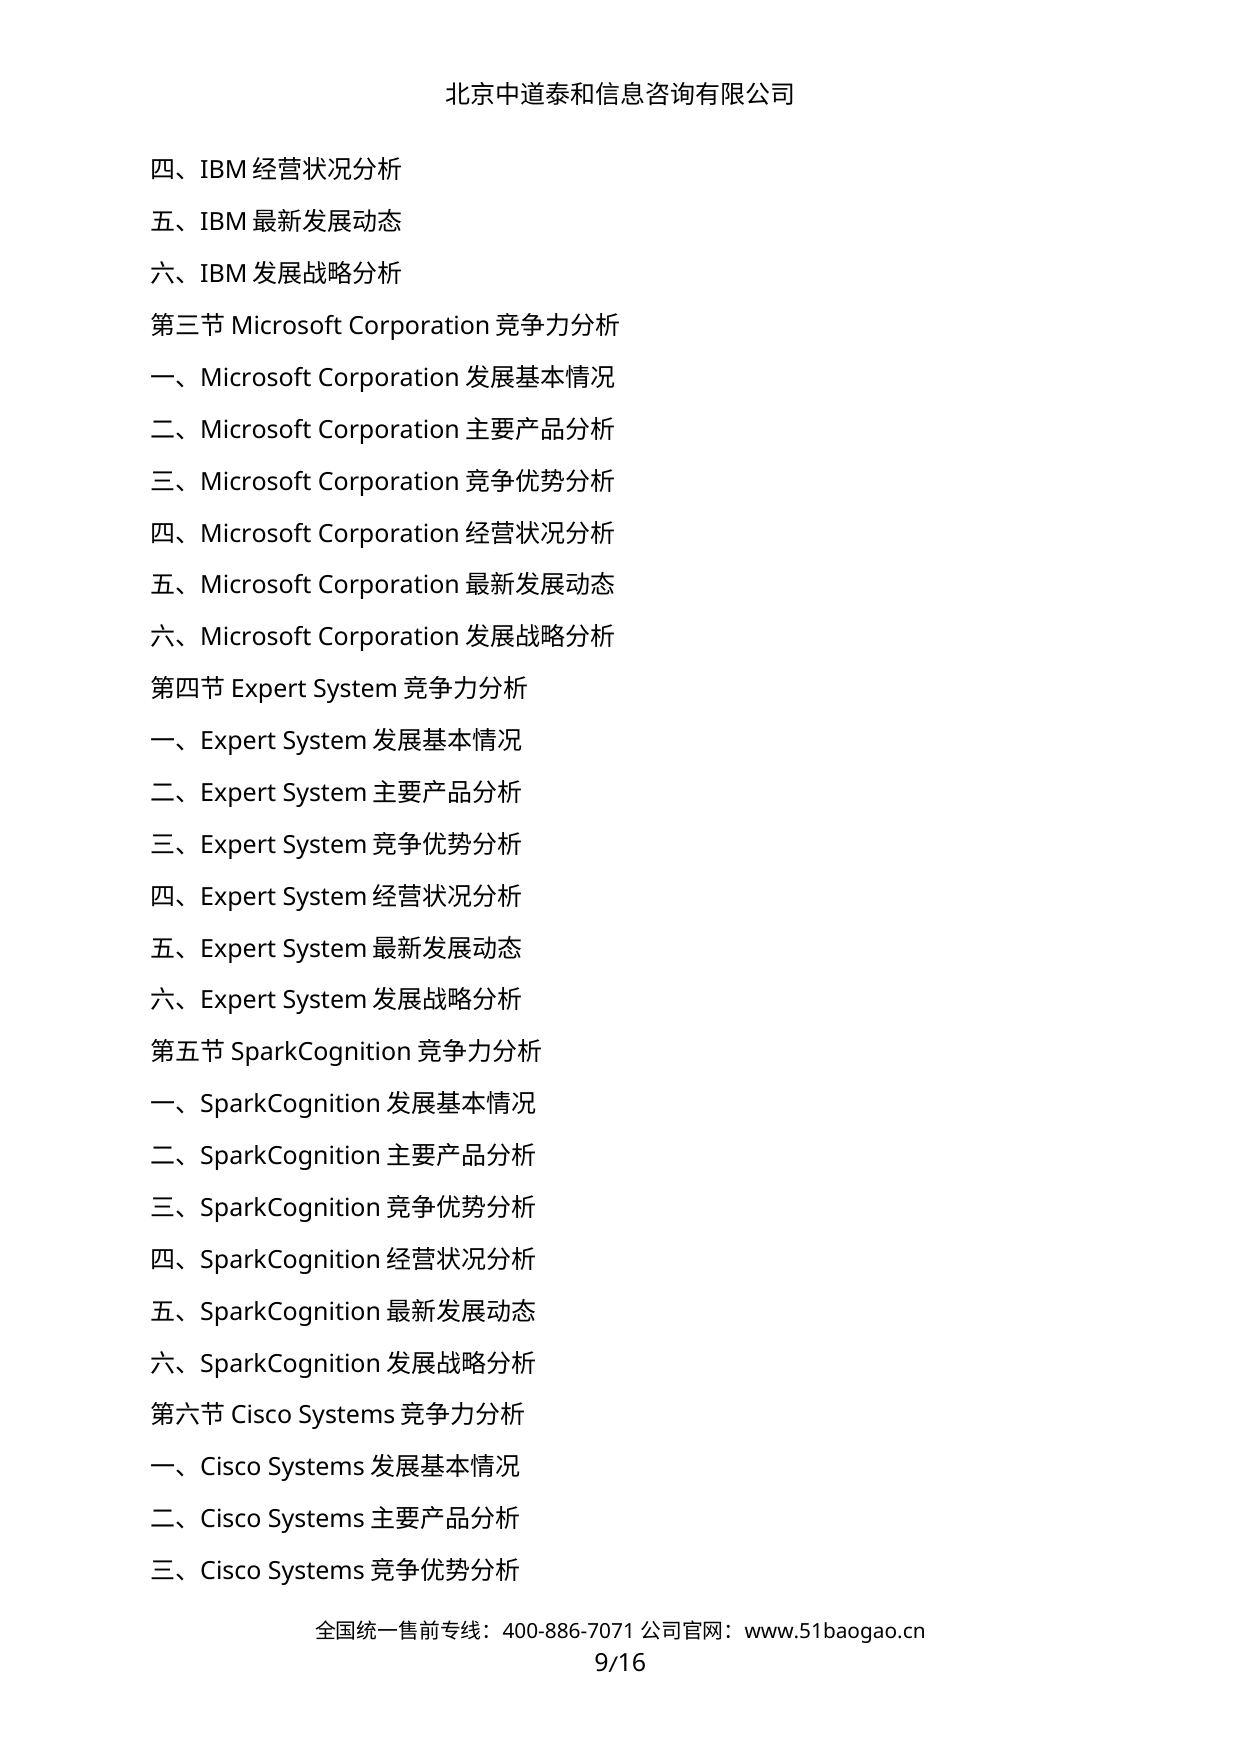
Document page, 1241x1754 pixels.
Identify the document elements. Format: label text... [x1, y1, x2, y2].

text 二、Microsoft Corporation主要产品分析 [150, 409, 1090, 446]
text 一、SparkCognition发展基本情况 [150, 1084, 1090, 1120]
text 第四节 Expert System竞争力分析 [150, 669, 1090, 705]
text 第五节 SparkCognition竞争力分析 [150, 1032, 1090, 1068]
text 五、IBM最新发展动态 [150, 202, 1090, 238]
text 一、Cisco Systems发展基本情况 [150, 1447, 1090, 1483]
text 六、SparkCognition发展战略分析 [150, 1343, 1090, 1379]
text 一、Microsoft Corporation发展基本情况 [150, 357, 1090, 394]
text 第六节 Cisco Systems竞争力分析 [150, 1395, 1090, 1431]
text 二、Expert System主要产品分析 [150, 772, 1090, 809]
text 三、Cisco Systems竞争优势分析 [150, 1551, 1090, 1587]
text 三、SparkCognition竞争优势分析 [150, 1187, 1090, 1224]
text 五、SparkCognition最新发展动态 [150, 1291, 1090, 1327]
text 四、Expert System经营状况分析 [150, 876, 1090, 912]
text 二、Cisco Systems主要产品分析 [150, 1499, 1090, 1535]
text 四、IBM经营状况分析 [150, 150, 1090, 186]
text 四、SparkCognition经营状况分析 [150, 1239, 1090, 1276]
text 三、Expert System竞争优势分析 [150, 824, 1090, 861]
text 五、Microsoft Corporation最新发展动态 [150, 565, 1090, 601]
text 第三节 Microsoft Corporation竞争力分析 [150, 306, 1090, 342]
text 六、IBM发展战略分析 [150, 254, 1090, 290]
text 四、Microsoft Corporation经营状况分析 [150, 513, 1090, 549]
text 二、SparkCognition主要产品分析 [150, 1136, 1090, 1172]
text 六、Microsoft Corporation发展战略分析 [150, 617, 1090, 653]
text 六、Expert System发展战略分析 [150, 980, 1090, 1016]
text 三、Microsoft Corporation竞争优势分析 [150, 461, 1090, 497]
text 一、Expert System发展基本情况 [150, 721, 1090, 757]
text 五、Expert System最新发展动态 [150, 928, 1090, 964]
